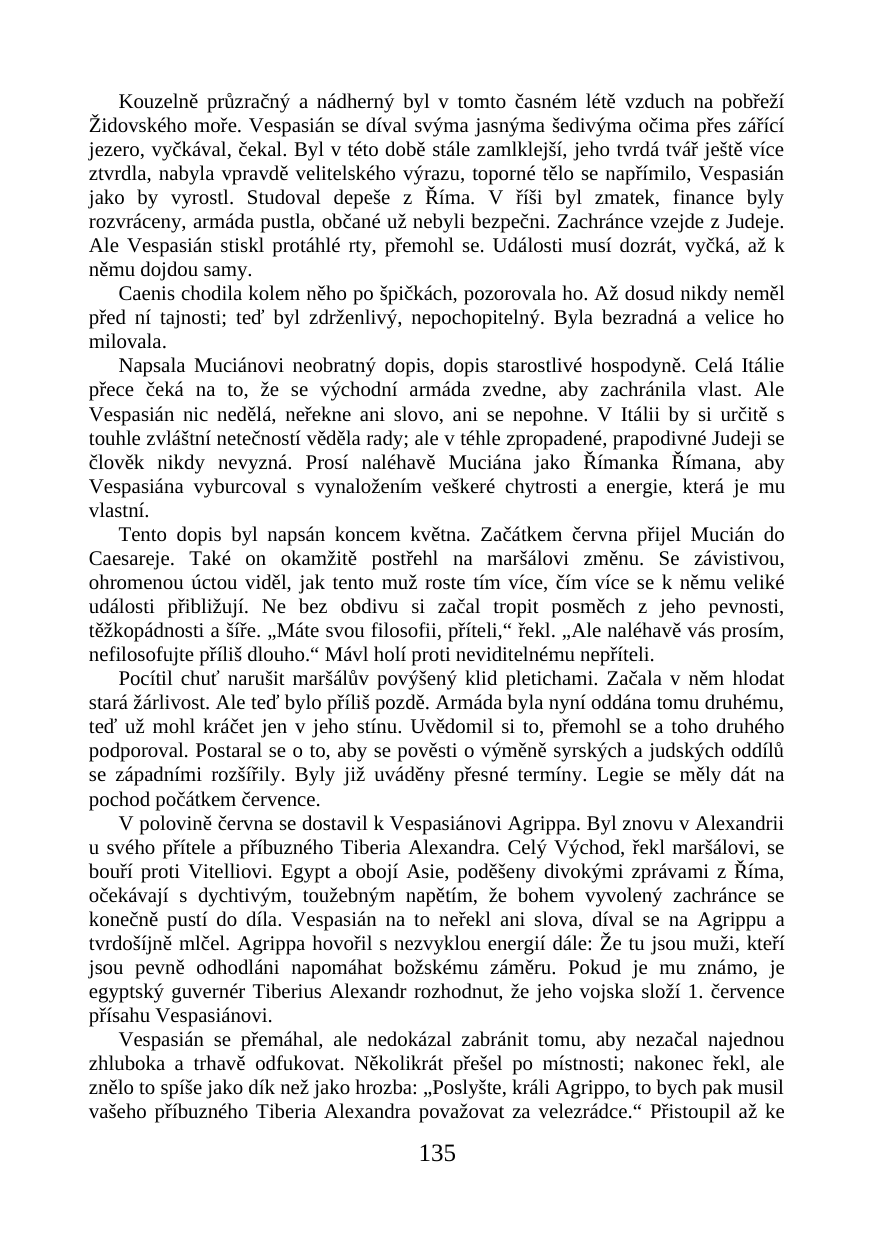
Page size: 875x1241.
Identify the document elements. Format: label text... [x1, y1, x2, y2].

text Napsala Muciánovi neobratný dopis, dopis starostlivé hospodyně. Celá Itálie přece čeká na to, že se východní armáda zvedne, aby zachránila vlast. Ale Vespasián nic nedělá, neřekne ani slovo, ani se nepohne. V Itálii by si určitě s touhle zvláštní netečností věděla rady; ale v téhle zpropadené, prapodivné Judeji se člověk nikdy nevyzná. Prosí naléhavě Muciána jako Římanka Římana, aby Vespasiána vyburcoval s vynaložením veškeré chytrosti a energie, která je mu vlastní. [89, 353, 785, 522]
text Caenis chodila kolem něho po špičkách, pozorovala ho. Až dosud nikdy neměl před ní tajnosti; teď byl zdrženlivý, nepochopitelný. Byla bezradná a velice ho milovala. [89, 281, 785, 353]
text Tento dopis byl napsán koncem května. Začátkem června přijel Mucián do Caesareje. Také on okamžitě postřehl na maršálovi změnu. Se závistivou, ohromenou úctou viděl, jak tento muž roste tím více, čím více se k němu veliké události přibližují. Ne bez obdivu si začal tropit posměch z jeho pevnosti, těžkopádnosti a šíře. „Máte svou filosofii, příteli,“ řekl. „Ale naléhavě vás prosím, nefilosofujte příliš dlouho.“ Mávl holí proti neviditelnému nepříteli. [89, 522, 785, 666]
text Kouzelně průzračný a nádherný byl v tomto časném létě vzduch na pobřeží Židovského moře. Vespasián se díval svýma jasnýma šedivýma očima přes zářící jezero, vyčkával, čekal. Byl v této době stále zamlklejší, jeho tvrdá tvář ještě více ztvrdla, nabyla vpravdě velitelského výrazu, toporné tělo se napřímilo, Vespasián jako by vyrostl. Studoval depeše z Říma. V říši byl zmatek, finance byly rozvráceny, armáda pustla, občané už nebyli bezpečni. Zachránce vzejde z Judeje. Ale Vespasián stiskl protáhlé rty, přemohl se. Události musí dozrát, vyčká, až k němu dojdou samy. [89, 89, 785, 281]
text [89, 1027, 785, 1123]
text Pocítil chuť narušit maršálův povýšený klid pletichami. Začala v něm hlodat stará žárlivost. Ale teď bylo příliš pozdě. Armáda byla nyní oddána tomu druhému, teď už mohl kráčet jen v jeho stínu. Uvědomil si to, přemohl se a toho druhého podporoval. Postaral se o to, aby se pověsti o výměně syrských a judských oddílů se západními rozšířily. Byly již uváděny přesné termíny. Legie se měly dát na pochod počátkem července. [89, 666, 785, 811]
text V polovině června se dostavil k Vespasiánovi Agrippa. Byl znovu v Alexandrii u svého přítele a příbuzného Tiberia Alexandra. Celý Východ, řekl maršálovi, se bouří proti Vitelliovi. Egypt a obojí Asie, poděšeny divokými zprávami z Říma, očekávají s dychtivým, toužebným napětím, že bohem vyvolený zachránce se konečně pustí do díla. Vespasián na to neřekl ani slova, díval se na Agrippu a tvrdošíjně mlčel. Agrippa hovořil s nezvyklou energií dále: Že tu jsou muži, kteří jsou pevně odhodláni napomáhat božskému záměru. Pokud je mu známo, je egyptský guvernér Tiberius Alexandr rozhodnut, že jeho vojska složí 1. července přísahu Vespasiánovi. [89, 811, 785, 1027]
